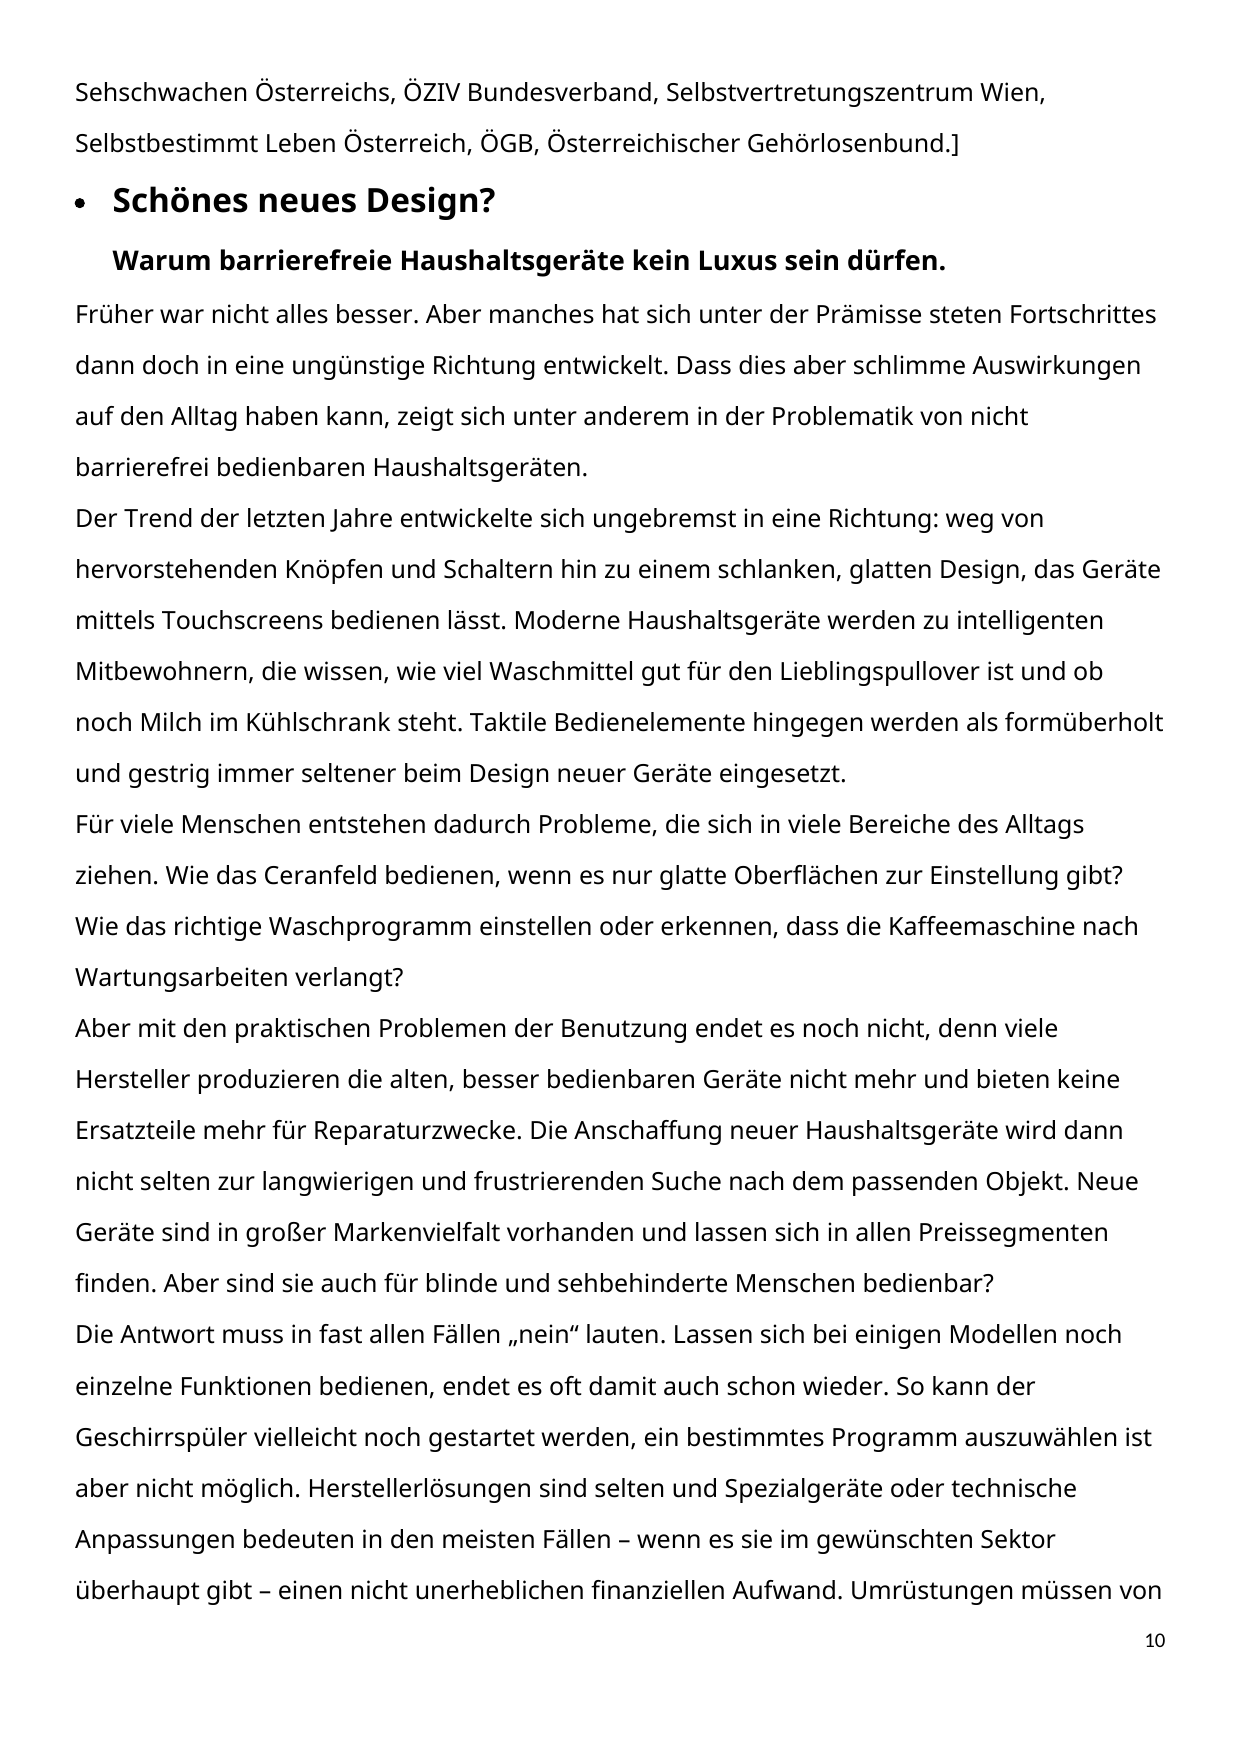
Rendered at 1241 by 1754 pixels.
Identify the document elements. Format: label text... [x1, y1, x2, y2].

text Für viele Menschen entstehen dadurch Probleme, die sich in viele Bereiche des Alltags ziehen. Wie das Ceranfeld bedienen, wenn es nur glatte Oberflächen zur Einstellung gibt? Wie das richtige Waschprogramm einstellen oder erkennen, dass die Kaffeemaschine nach Wartungsarbeiten verlangt? [75, 807, 1165, 994]
text Aber mit den praktischen Problemen der Benutzung endet es noch nicht, denn viele Hersteller produzieren die alten, besser bedienbaren Geräte nicht mehr und bieten keine Ersatzteile mehr für Reparaturzwecke. Die Anschaffung neuer Haushaltsgeräte wird dann nicht selten zur langwierigen und frustrierenden Suche nach dem passenden Objekt. Neue Geräte sind in großer Markenvielfalt vorhanden und lassen sich in allen Preissegmenten finden. Aber sind sie auch für blinde und sehbehinderte Menschen bedienbar? [75, 1011, 1165, 1300]
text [75, 1317, 1165, 1606]
text Der Trend der letzten Jahre entwickelte sich ungebremst in eine Richtung: weg von hervorstehenden Knöpfen und Schaltern hin zu einem schlanken, glatten Design, das Geräte mittels Touchscreens bedienen lässt. Moderne Haushaltsgeräte werden zu intelligenten Mitbewohnern, die wissen, wie viel Waschmittel gut für den Lieblingspullover ist und ob noch Milch im Kühlschrank steht. Taktile Bedienelemente hingegen werden als formüberholt und gestrig immer seltener beim Design neuer Geräte eingesetzt. [75, 500, 1165, 790]
subtitle Schönes neues Design? Warum barrierefreie Haushaltsgeräte kein Luxus sein dürfen. [75, 177, 1165, 278]
text Früher war nicht alles besser. Aber manches hat sich unter der Prämisse steten Fortschrittes dann doch in eine ungünstige Richtung entwickelt. Dass dies aber schlimme Auswirkungen auf den Alltag haben kann, zeigt sich unter anderem in der Problematik von nicht barrierefrei bedienbaren Haushaltsgeräten. [75, 296, 1165, 483]
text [75, 75, 1165, 160]
